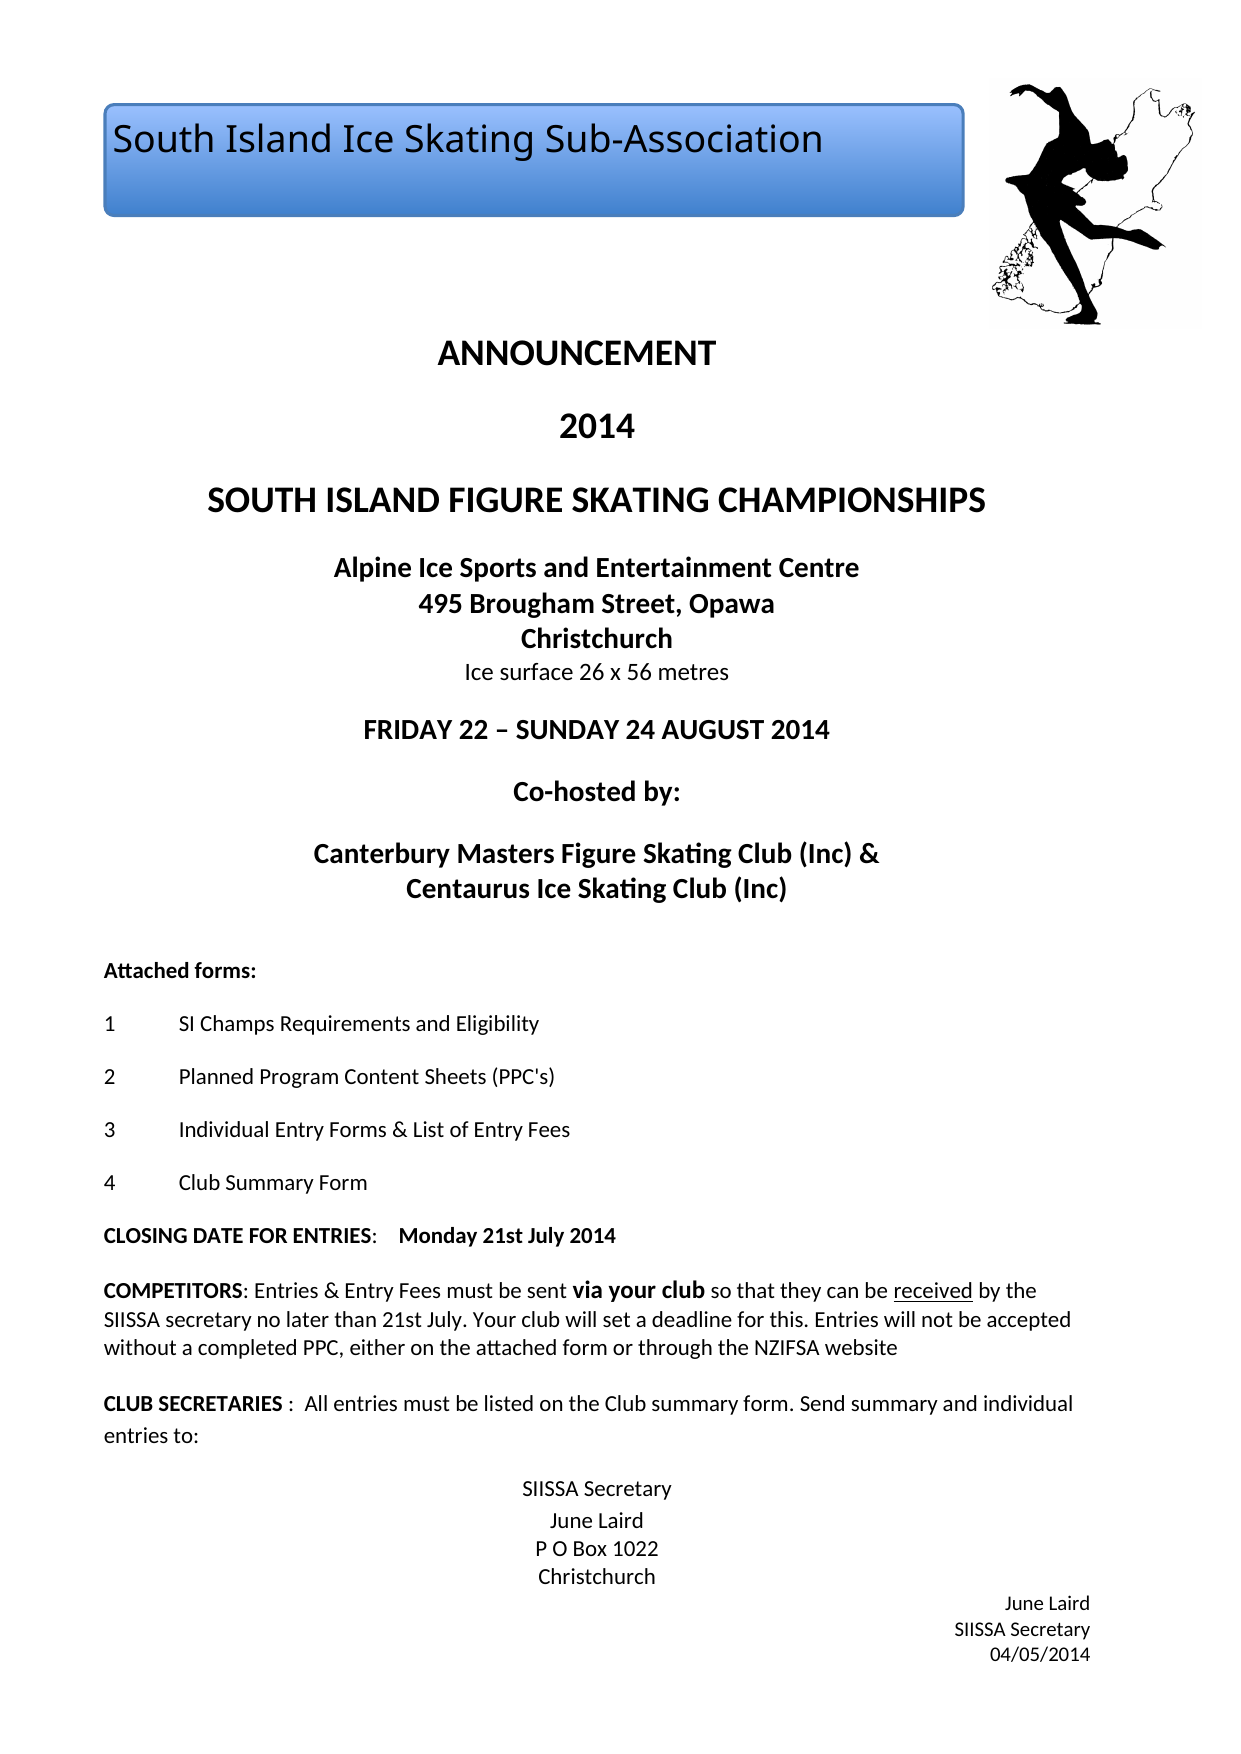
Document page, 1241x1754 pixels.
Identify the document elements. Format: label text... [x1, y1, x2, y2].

text 2014 [103, 402, 1090, 448]
text P O Box 1022 [103, 1534, 1090, 1562]
text Christchurch [103, 1562, 1090, 1590]
text SOUTH ISLAND FIGURE SKATING CHAMPIONSHIPS [103, 476, 1090, 521]
text Christchurch [103, 620, 1090, 656]
text CLUB SECRETARIES : All entries must be listed on the Club summary form. Send summary and individual entries to: [103, 1389, 1090, 1449]
text June Laird [103, 1590, 1090, 1616]
text SIISSA secretary no later than 21st July. Your club will set a deadline for this. Entries will not be accepted without a completed PPC, either on the attached form or through the NZIFSA website [103, 1305, 1090, 1361]
text Alpine Ice Sports and Entertainment Centre [103, 549, 1090, 585]
text 495 Brougham Street, Opawa [103, 585, 1090, 620]
text Canterbury Masters Figure Skating Club (Inc) & [103, 835, 1090, 871]
text Attached forms: [103, 956, 1090, 984]
text ANNOUNCEMENT [403, 328, 1090, 374]
text June Laird [103, 1506, 1090, 1534]
text Centaurus Ice Skating Club (Inc) [103, 871, 1090, 906]
text FRIDAY 22 – SUNDAY 24 AUGUST 2014 [103, 711, 1090, 747]
text Co-hosted by: [103, 773, 1090, 809]
text 1 SI Champs Requirements and Eligibility [103, 1009, 1090, 1037]
text 2 Planned Program Content Sheets (PPC's) [103, 1062, 1090, 1090]
text SIISSA Secretary [103, 1474, 1090, 1502]
text 3 Individual Entry Forms & List of Entry Fees [103, 1115, 1090, 1143]
text SIISSA Secretary [103, 1616, 1090, 1641]
text Ice surface 26 x 56 metres [103, 656, 1090, 686]
text CLOSING DATE FOR ENTRIES: Monday 21st July 2014 [103, 1221, 1090, 1249]
text 04/05/2014 [103, 1641, 1090, 1667]
text COMPETITORS: Entries & Entry Fees must be sent via your club so that they can be received by the [103, 1274, 1090, 1305]
picture [989, 78, 1202, 329]
text 4 Club Summary Form [103, 1168, 1090, 1196]
